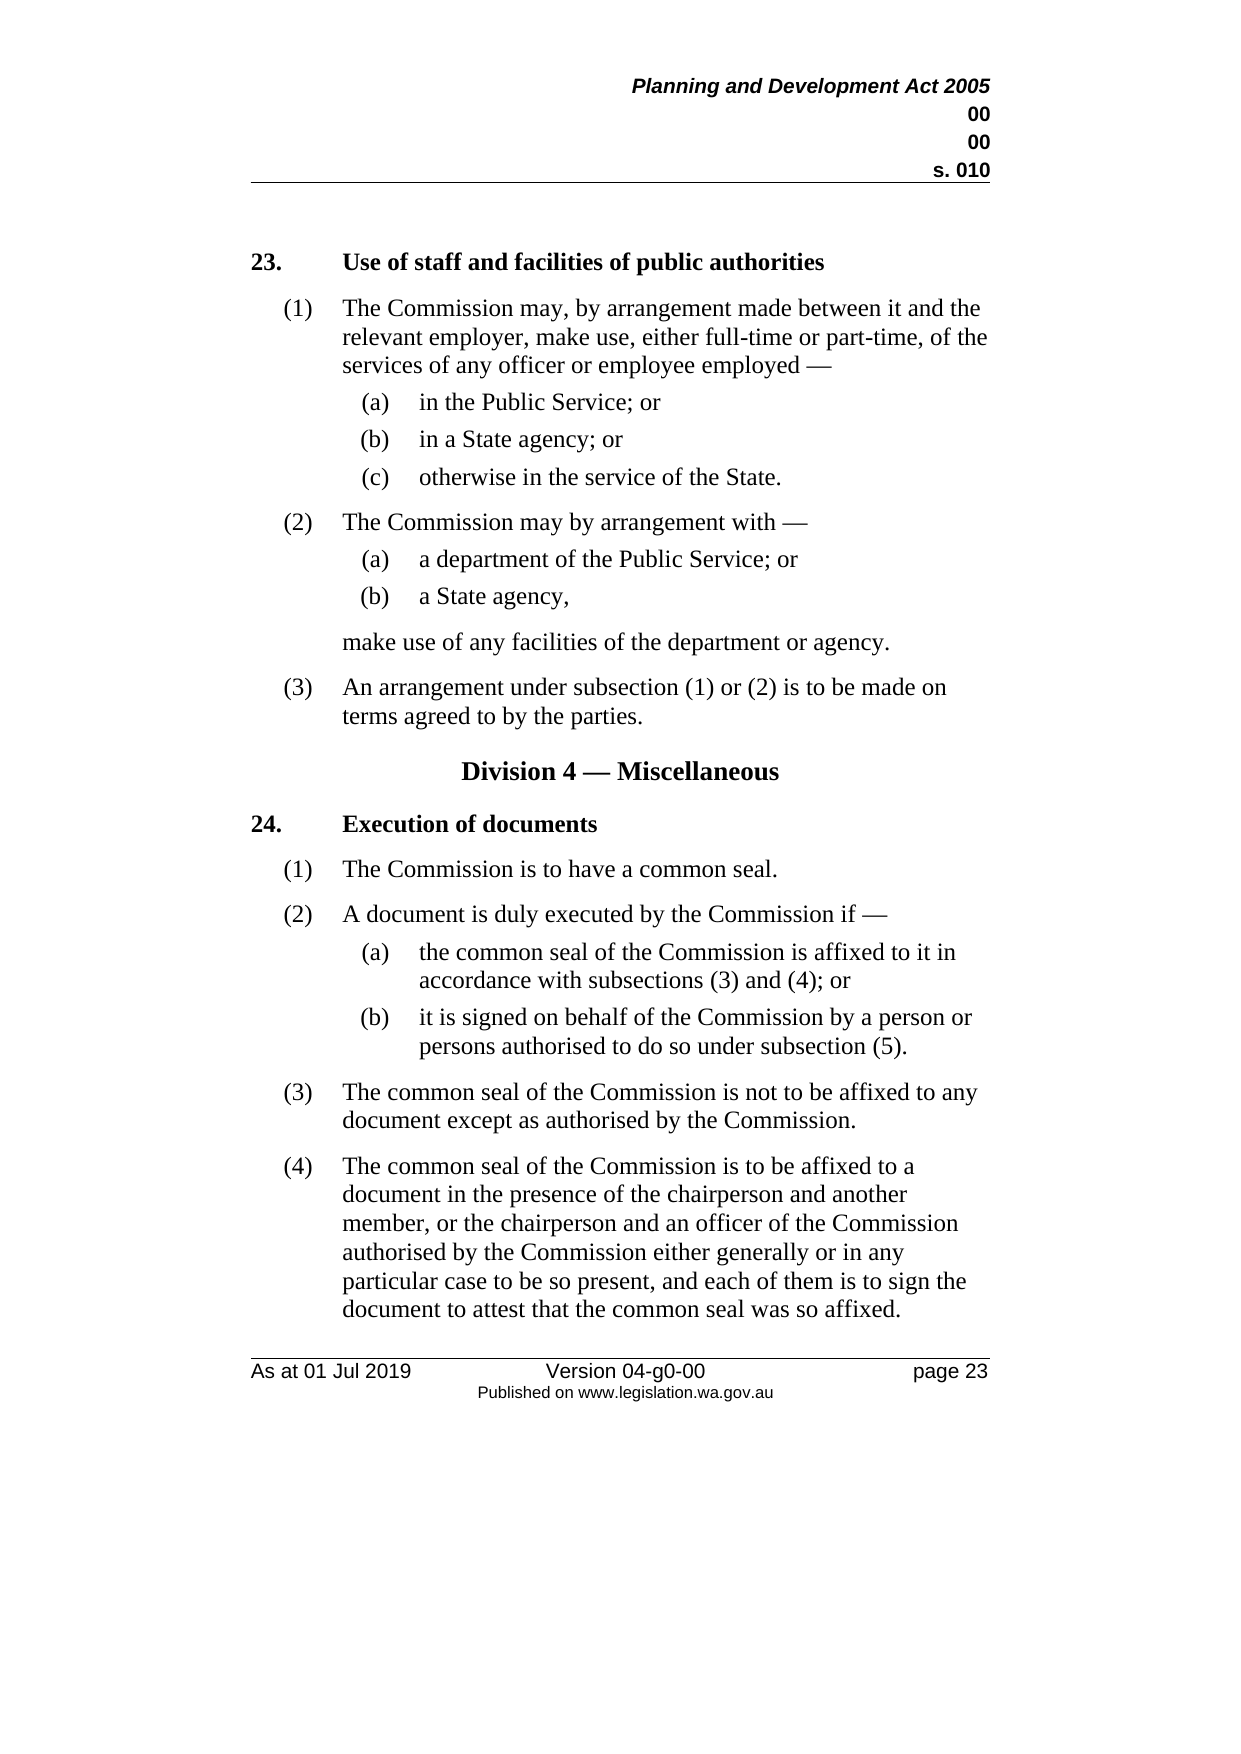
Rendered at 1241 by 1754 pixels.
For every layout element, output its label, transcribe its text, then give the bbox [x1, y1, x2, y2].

text (3) An arrangement under subsection (1) or (2) is to be made on terms agreed to by the parties. [251, 672, 990, 729]
subtitle Division 4 — Miscellaneous [251, 754, 990, 786]
subtitle 23. Use of staff and facilities of public authorities [251, 247, 990, 276]
text (1) The Commission is to have a common seal. [251, 854, 990, 883]
text (a) the common seal of the Commission is affixed to it in accordance with subsections (3) and (4); or [251, 937, 990, 994]
text (1) The Commission may, by arrangement made between it and the relevant employer, make use, either full-time or part-time, of the services of any officer or employee employed — [251, 293, 990, 379]
subtitle 24. Execution of documents [251, 809, 990, 837]
text (c) otherwise in the service of the State. [251, 462, 990, 490]
text (3) The common seal of the Commission is not to be affixed to any document except as authorised by the Commission. [251, 1077, 990, 1134]
text (a) in the Public Service; or [251, 387, 990, 416]
text (2) The Commission may by arrangement with — [251, 507, 990, 536]
text (b) a State agency, [251, 581, 990, 610]
text (a) a department of the Public Service; or [251, 544, 990, 573]
text make use of any facilities of the department or agency. [251, 627, 990, 655]
text (4) The common seal of the Commission is to be affixed to a document in the presence of the chairperson and another member, or the chairperson and an officer of the Commission authorised by the Commission either generally or in any particular case to be so present, and each of them is to sign the document to attest that the common seal was so affixed. [251, 1151, 990, 1323]
text (2) A document is duly executed by the Commission if — [251, 899, 990, 928]
text (b) in a State agency; or [251, 424, 990, 453]
text (b) it is signed on behalf of the Commission by a person or persons authorised to do so under subsection (5). [251, 1002, 990, 1060]
